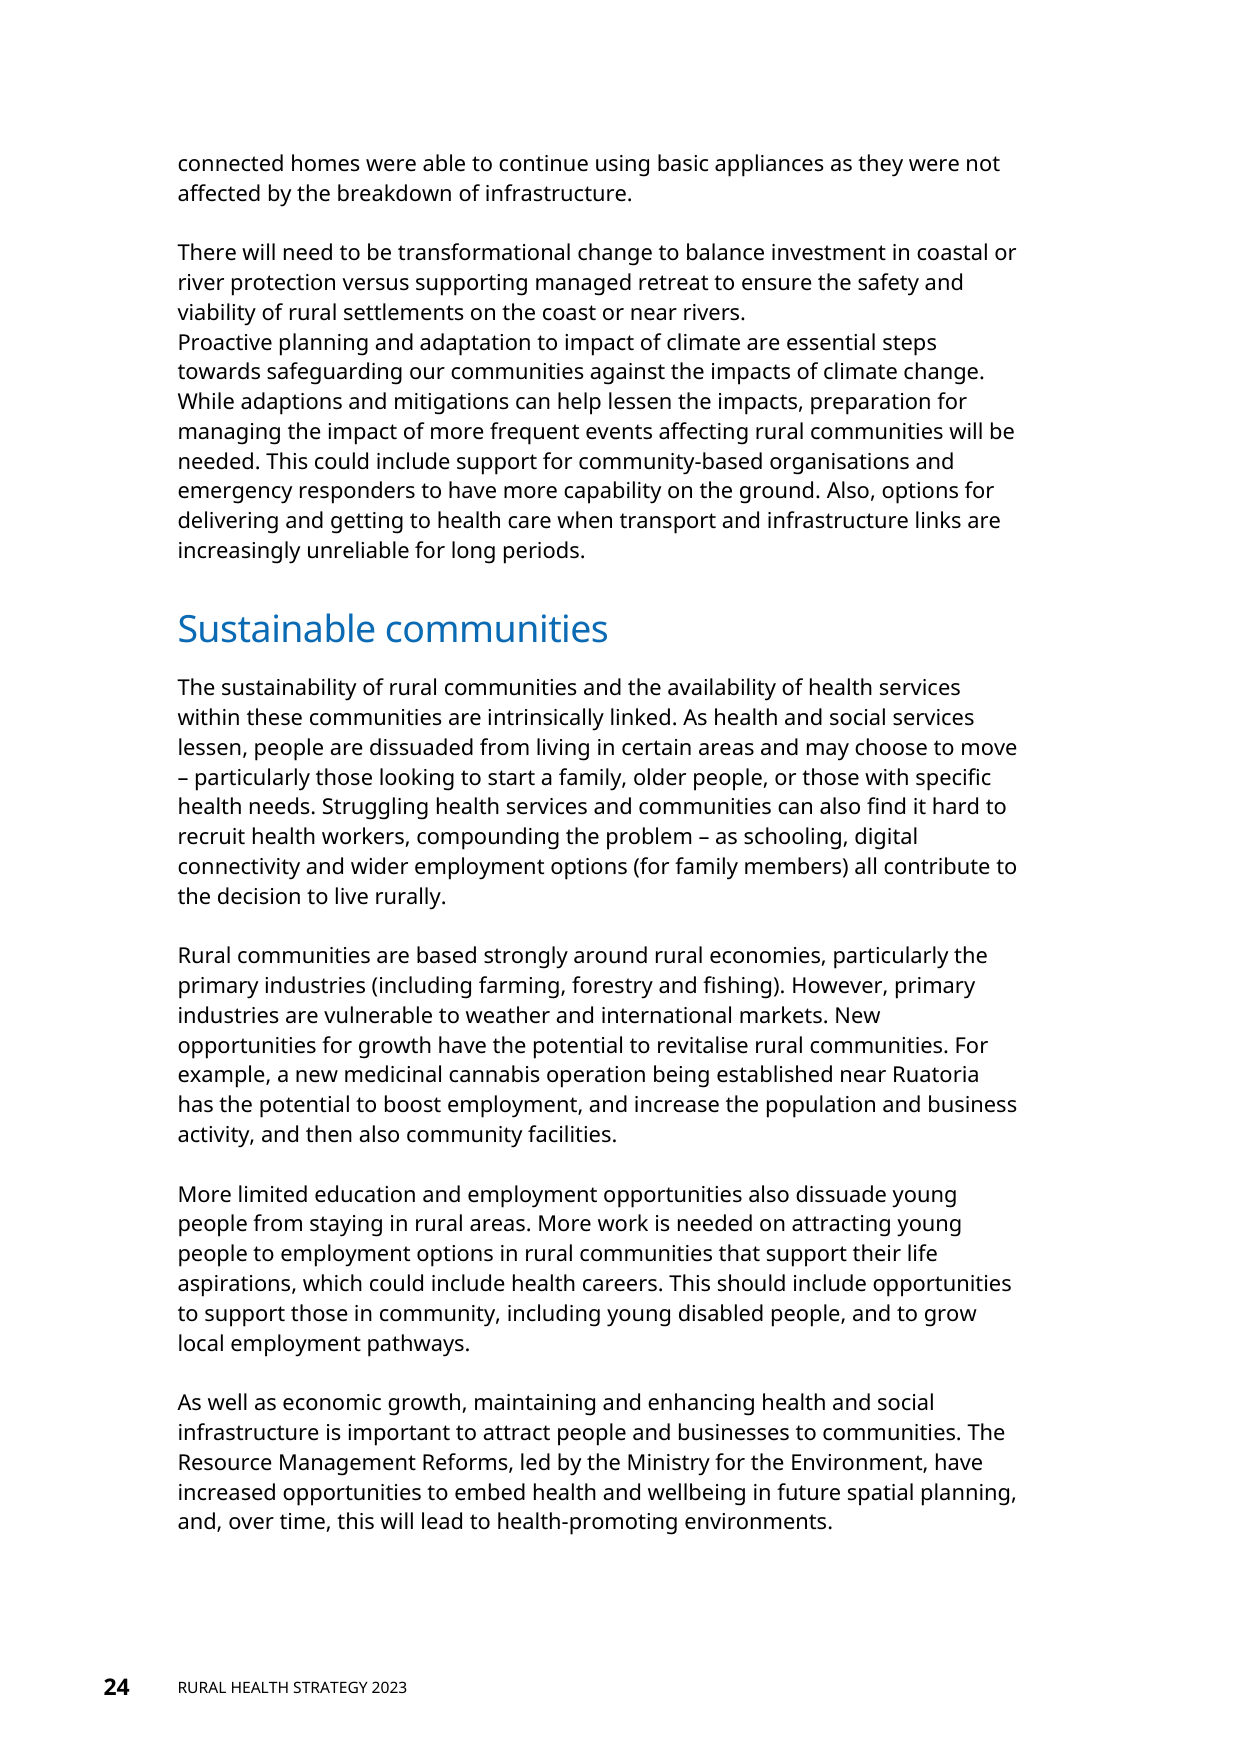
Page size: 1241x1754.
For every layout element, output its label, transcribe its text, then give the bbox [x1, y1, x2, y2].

text As well as economic growth, maintaining and enhancing health and social infrastructure is important to attract people and businesses to communities. The Resource Management Reforms, led by the Ministry for the Environment, have increased opportunities to embed health and wellbeing in future spatial planning, and, over time, this will lead to health-promoting environments. [177, 1387, 1019, 1536]
text There will need to be transformational change to balance investment in coastal or river protection versus supporting managed retreat to ensure the safety and viability of rural settlements on the coast or near rivers. [177, 237, 1019, 326]
text Rural communities are based strongly around rural economies, particularly the primary industries (including farming, forestry and fishing). However, primary industries are vulnerable to weather and international markets. New opportunities for growth have the potential to revitalise rural communities. For example, a new medicinal cannabis operation being established near Ruatoria has the potential to boost employment, and increase the population and business activity, and then also community facilities. [177, 940, 1019, 1149]
text The sustainability of rural communities and the availability of health services within these communities are intrinsically linked. As health and social services lessen, people are dissuaded from living in certain areas and may choose to move – particularly those looking to start a family, older people, or those with specific health needs. Struggling health services and communities can also find it hard to recruit health workers, compounding the problem – as schooling, digital connectivity and wider employment options (for family members) all contribute to the decision to live rurally. [177, 672, 1019, 910]
text More limited education and employment opportunities also dissuade young people from staying in rural areas. More work is needed on attracting young people to employment options in rural communities that support their life aspirations, which could include health careers. This should include opportunities to support those in community, including young disabled people, and to grow local employment pathways. [177, 1178, 1019, 1357]
text Proactive planning and adaptation to impact of climate are essential steps towards safeguarding our communities against the impacts of climate change. While adaptions and mitigations can help lessen the impacts, preparation for managing the impact of more frequent events affecting rural communities will be needed. This could include support for community-based organisations and emergency responders to have more capability on the ground. Also, options for delivering and getting to health care when transport and infrastructure links are increasingly unreliable for long periods. [177, 326, 1019, 565]
subtitle Sustainable communities [177, 602, 1019, 653]
